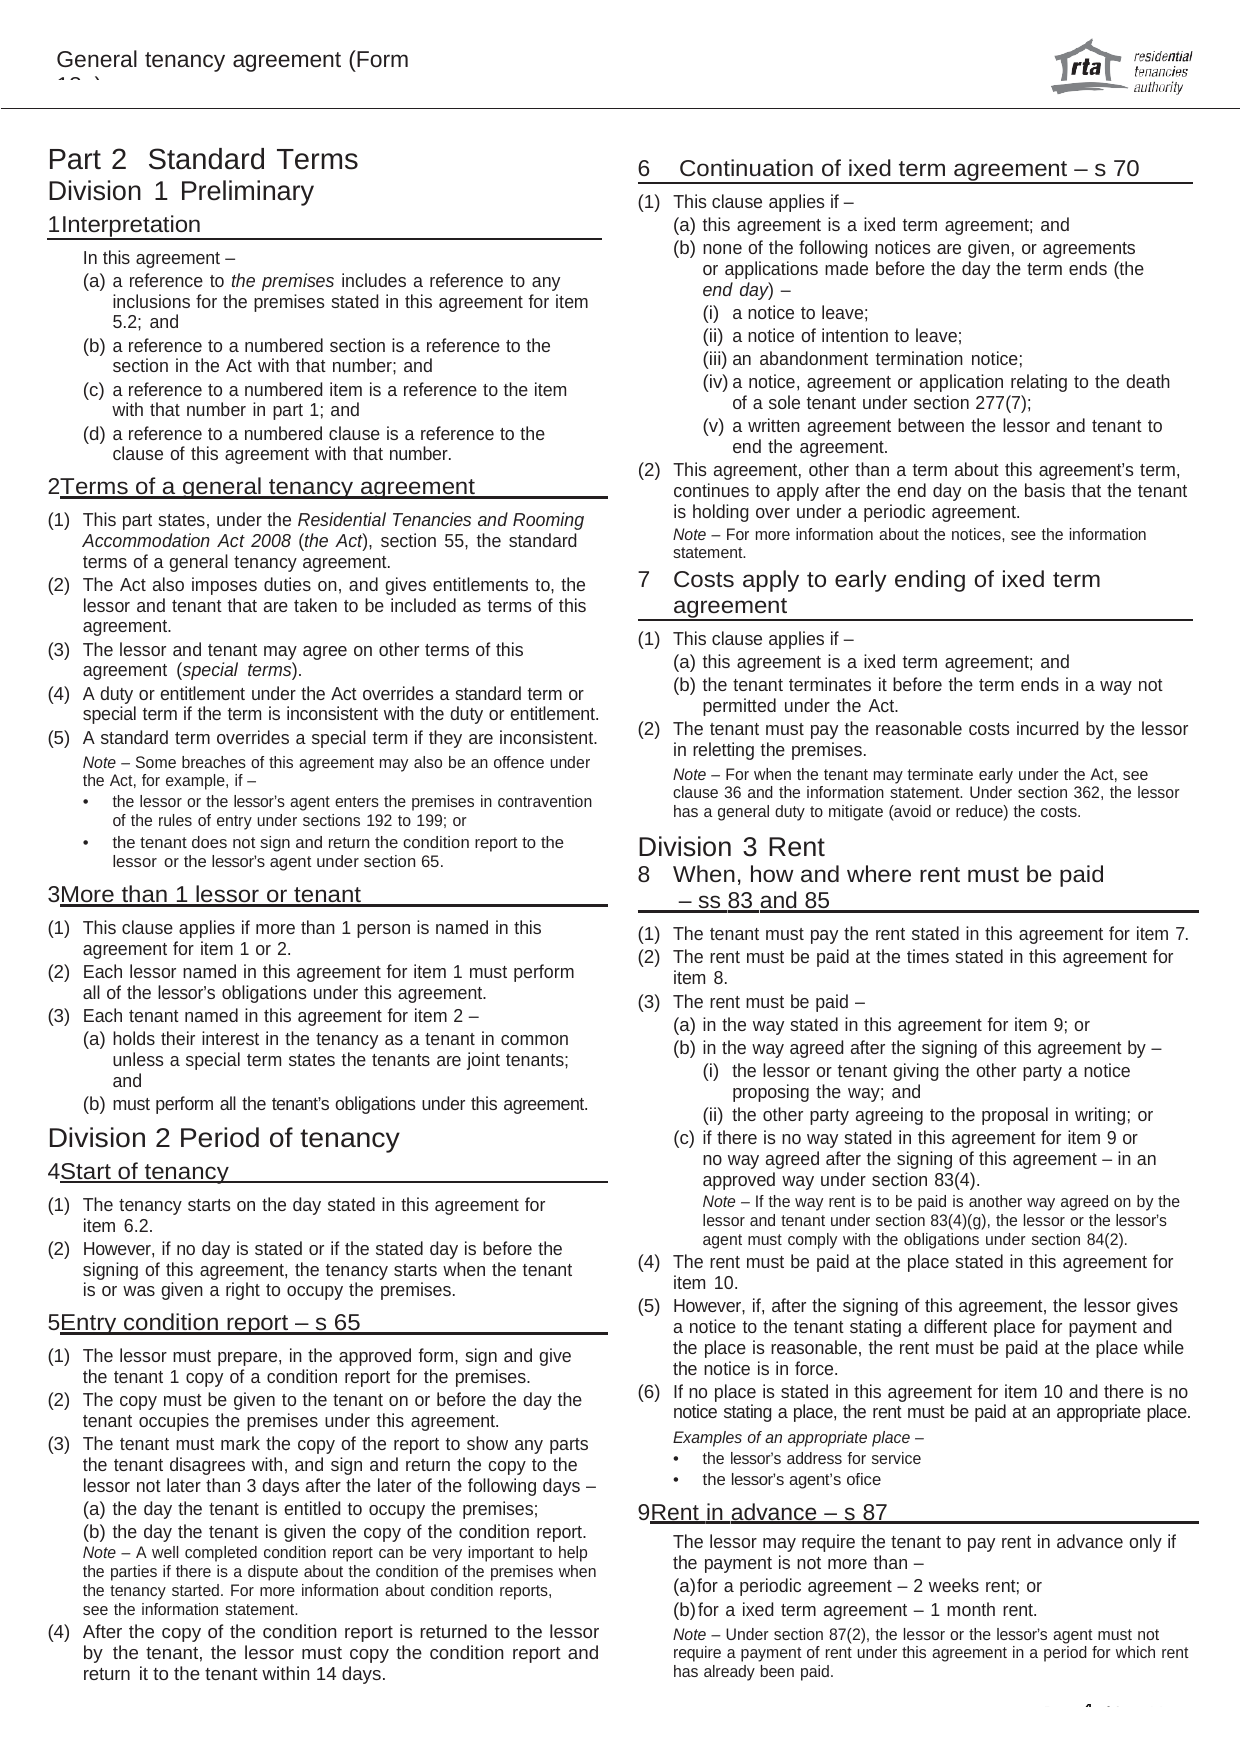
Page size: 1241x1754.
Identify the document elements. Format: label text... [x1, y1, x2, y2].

list The Act also imposes duties on, and gives entitlements to, the lessor and tenant that are taken to be included as terms of this agreement. [47, 574, 587, 637]
list for a periodic agreement – 2 weeks rent; or [673, 1575, 1240, 1597]
list This clause applies if more than 1 person is named in this agreement for item 1 or 2. [47, 918, 543, 960]
list an abandonment termination notice; [702, 348, 1240, 369]
subtitle When, how and where rent must be paid [637, 862, 1240, 888]
list This clause applies if – [637, 627, 1240, 649]
list in the way stated in this agreement for item 9; or [673, 1013, 1240, 1035]
list the tenant does not sign and return the condition report to the lessor or the lessor’s agent under section 65. [83, 833, 602, 871]
list Each tenant named in this agreement for item 2 – [47, 1005, 608, 1027]
subtitle Start of tenancy [47, 1158, 608, 1184]
text Note – For when the tenant may terminate early under the Act, see clause 36 and the information statement. Under section 362, the lessor has a general duty to mitigate (avoid or reduce) the costs. [673, 765, 1189, 821]
list the tenant terminates it before the term ends in a way not permitted under the Act. [673, 674, 1164, 716]
subtitle Terms of a general tenancy agreement [47, 473, 608, 499]
list After the copy of the condition report is returned to the lessor by the tenant, the lessor must copy the condition report and return it to the tenant within 14 days. [47, 1622, 599, 1684]
list this agreement is a ixed term agreement; and [673, 214, 1240, 235]
picture [1050, 37, 1193, 95]
text Examples of an appropriate place – [673, 1427, 1240, 1447]
list in the way agreed after the signing of this agreement by – [673, 1037, 1240, 1058]
text see the information statement. [83, 1600, 608, 1619]
text Note – Under section 87(2), the lessor or the lessor’s agent must not require a payment of rent under this agreement in a period for which rent has already been paid. [673, 1625, 1191, 1681]
text Note – If the way rent is to be paid is another way agreed on by the lessor and tenant under section 83(4)(g), the lessor or the lessor’s agent must comply with the obligations under section 84(2). [702, 1193, 1187, 1249]
text Note – Some breaches of this agreement may also be an offence under the Act, for example, if – [83, 753, 608, 791]
list The tenant must pay the rent stated in this agreement for item 7. [637, 923, 1240, 945]
list The lessor must prepare, in the approved form, sign and give the tenant 1 copy of a condition report for the premises. [47, 1346, 573, 1387]
text – ss 83 and 85 [637, 888, 1240, 914]
subtitle Interpretation [47, 211, 608, 237]
subtitle Entry condition report – s 65 [47, 1309, 608, 1336]
subtitle More than 1 lessor or tenant [47, 881, 608, 908]
subtitle Rent in advance – s 87 [637, 1499, 1240, 1525]
list Each lessor named in this agreement for item 1 must perform all of the lessor’s obligations under this agreement. [47, 962, 576, 1004]
list The rent must be paid at the place stated in this agreement for item 10. [637, 1252, 1176, 1293]
list This clause applies if – [637, 191, 1240, 212]
list This part states, under the Residential Tenancies and Rooming Accommodation Act 2008 (the Act), section 55, the standard terms of a general tenancy agreement. [47, 510, 585, 572]
list must perform all the tenant’s obligations under this agreement. [83, 1093, 608, 1115]
list the lessor’s agent’s ofice [673, 1470, 1240, 1489]
list However, if, after the signing of this agreement, the lessor gives a notice to the tenant stating a different place for payment and the place is reasonable, the rent must be paid at the place while the notice is in force. [637, 1296, 1187, 1379]
list a notice, agreement or application relating to the death of a sole tenant under section 277(7); [702, 372, 1173, 414]
subtitle Continuation of ixed term agreement – s 70 [637, 155, 1240, 181]
list However, if no day is stated or if the stated day is before the signing of this agreement, the tenancy starts when the tenant is or was given a right to occupy the premises. [47, 1238, 574, 1301]
text Note – For more information about the notices, see the information statement. [673, 525, 1173, 562]
subtitle Costs apply to early ending of ixed term agreement [637, 566, 1103, 618]
list The rent must be paid – [637, 990, 1240, 1012]
list if there is no way stated in this agreement for item 9 or no way agreed after the signing of this agreement – in an approved way under section 83(4). [673, 1128, 1159, 1190]
list a reference to a numbered item is a reference to the item with that number in part 1; and [83, 379, 569, 421]
list a reference to a numbered clause is a reference to the clause of this agreement with that number. [83, 423, 547, 465]
list The rent must be paid at the times stated in this agreement for item 8. [637, 947, 1176, 989]
list this agreement is a ixed term agreement; and [673, 651, 1240, 672]
list a reference to a numbered section is a reference to the section in the Act with that number; and [83, 335, 553, 377]
list none of the following notices are given, or agreements or applications made before the day the term ends (the end day) – [673, 238, 1145, 300]
list a reference to the premises includes a reference to any inclusions for the premises stated in this agreement for item 5.2; and [83, 271, 591, 333]
list If no place is stated in this agreement for item 10 and there is no notice stating a place, the rent must be paid at an appropriate place. [637, 1381, 1192, 1423]
list a notice to leave; [702, 302, 1240, 323]
text The lessor may require the tenant to pay rent in advance only if the payment is not more than – [673, 1532, 1191, 1574]
list The tenancy starts on the day stated in this agreement for item 6.2. [47, 1194, 547, 1236]
subtitle Division 3 Rent [637, 832, 1240, 862]
list the day the tenant is given the copy of the condition report. Note – A well completed condition report can be very important to help the parties if there is a dispute about the condition of the premises when the tenancy started. For more information about condition reports, [83, 1521, 599, 1600]
list for a ixed term agreement – 1 month rent. [673, 1598, 1240, 1620]
text Part 2 Standard Terms [47, 142, 608, 176]
list A duty or entitlement under the Act overrides a standard term or special term if the term is inconsistent with the duty or entitlement. [47, 683, 602, 725]
list The lessor and tenant may agree on other terms of this agreement (special terms). [47, 639, 524, 681]
list the lessor’s address for service [673, 1448, 1240, 1468]
list A standard term overrides a special term if they are inconsistent. [47, 726, 608, 748]
list the day the tenant is entitled to occupy the premises; [83, 1498, 608, 1519]
list a notice of intention to leave; [702, 325, 1240, 346]
text In this agreement – [83, 247, 608, 268]
list holds their interest in the tenancy as a tenant in common unless a special term states the tenants are joint tenants; and [83, 1029, 569, 1092]
list a written agreement between the lessor and tenant to end the agreement. [702, 416, 1164, 458]
list The copy must be given to the tenant on or before the day the tenant occupies the premises under this agreement. [47, 1390, 583, 1431]
list the other party agreeing to the proposal in writing; or [702, 1104, 1240, 1125]
list The tenant must mark the copy of the report to show any parts the tenant disagrees with, and sign and return the copy to the lessor not later than 3 days after the later of the following days – [47, 1434, 596, 1496]
list the lessor or tenant giving the other party a notice proposing the way; and [702, 1061, 1132, 1102]
list The tenant must pay the reasonable costs incurred by the lessor in reletting the premises. [637, 718, 1191, 760]
list the lessor or the lessor’s agent enters the premises in contravention of the rules of entry under sections 192 to 199; or [83, 793, 595, 830]
subtitle Division 2 Period of tenancy [47, 1122, 608, 1154]
subtitle Division 1 Preliminary [47, 176, 608, 207]
list This agreement, other than a term about this agreement’s term, continues to apply after the end day on the basis that the tenant is holding over under a periodic agreement. [638, 460, 1189, 522]
